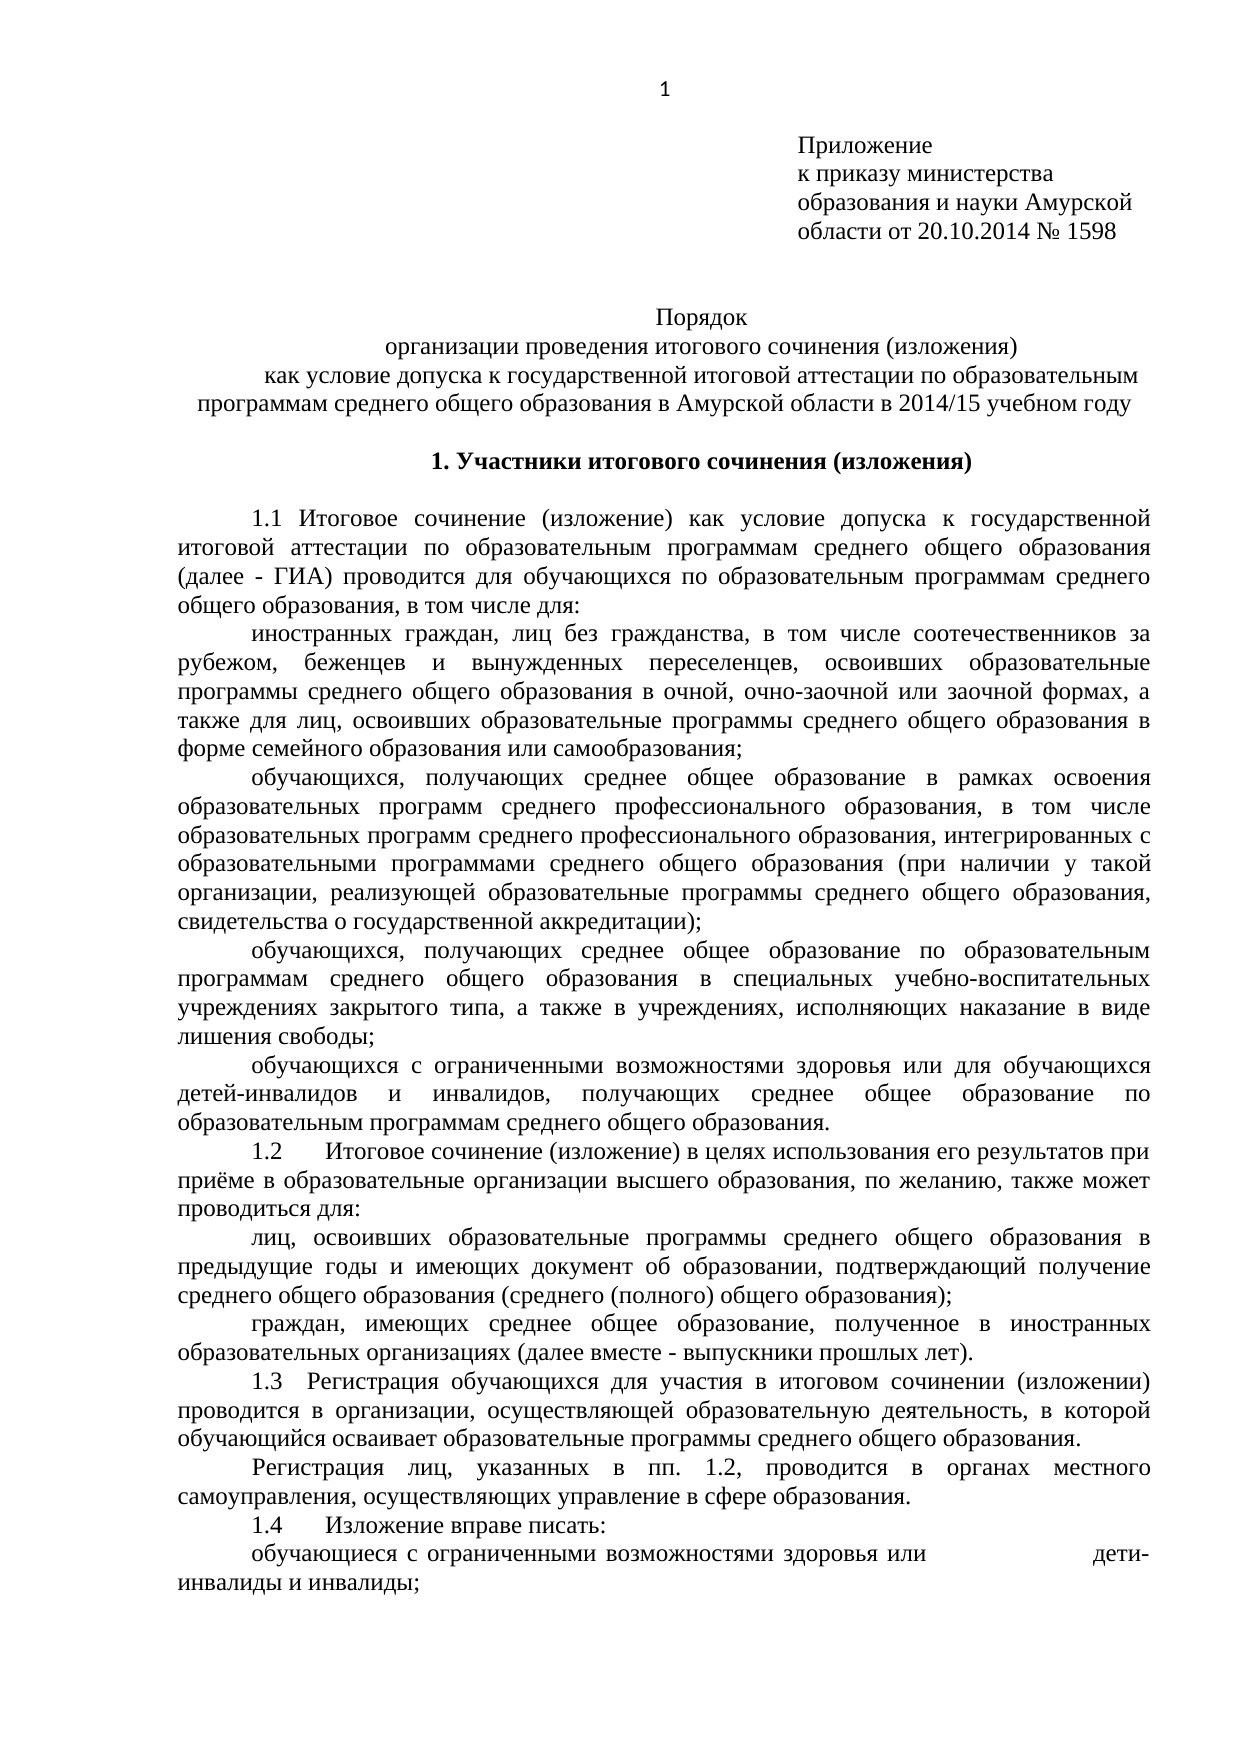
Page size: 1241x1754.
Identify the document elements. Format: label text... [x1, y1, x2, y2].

text обучающихся с ограниченными возможностями здоровья или для обучающихся детей-инвалидов и инвалидов, получающих среднее общее образование по образовательным программам среднего общего образования. [177, 1050, 1152, 1136]
text Регистрация лиц, указанных в пп. 1.2, проводится в органах местного самоуправления, осуществляющих управление в сфере образования. [177, 1452, 1152, 1510]
text 1.3 Регистрация обучающихся для участия в итоговом сочинении (изложении) проводится в организации, осуществляющей образовательную деятельность, в которой обучающийся осваивает образовательные программы среднего общего образования. [177, 1366, 1152, 1452]
text 1.1 Итоговое сочинение (изложение) как условие допуска к государственной итоговой аттестации по образовательным программам среднего общего образования (далее - ГИА) проводится для обучающихся по образовательным программам среднего общего образования, в том числе для: [177, 503, 1152, 618]
text области от 20.10.2014 № 1598 [177, 216, 1152, 245]
text граждан, имеющих среднее общее образование, полученное в иностранных образовательных организациях (далее вместе - выпускники прошлых лет). [177, 1308, 1152, 1366]
text Порядок [177, 302, 1152, 331]
text как условие допуска к государственной итоговой аттестации по образовательным программам среднего общего образования в Амурской области в 2014/15 учебном году [177, 360, 1152, 417]
text иностранных граждан, лиц без гражданства, в том числе соотечественников за рубежом, беженцев и вынужденных переселенцев, освоивших образовательные программы среднего общего образования в очной, очно-заочной или заочной формах, а также для лиц, освоивших образовательные программы среднего общего образования в форме семейного образования или самообразования; [177, 618, 1151, 762]
text лиц, освоивших образовательные программы среднего общего образования в предыдущие годы и имеющих документ об образовании, подтверждающий получение среднего общего образования (среднего (полного) общего образования); [177, 1222, 1152, 1308]
text обучающиеся с ограниченными возможностями здоровья или дети-инвалиды и инвалиды; [177, 1538, 1152, 1596]
text образования и науки Амурской [177, 187, 1152, 216]
text организации проведения итогового сочинения (изложения) [177, 331, 1152, 360]
list Изложение вправе писать: [177, 1510, 1152, 1538]
text Приложение [177, 130, 1152, 158]
text обучающихся, получающих среднее общее образование в рамках освоения образовательных программ среднего профессионального образования, в том числе образовательных программ среднего профессионального образования, интегрированных с образовательными программами среднего общего образования (при наличии у такой организации, реализующей образовательные программы среднего общего образования, свидетельства о государственной аккредитации); [177, 762, 1152, 935]
text 1. Участники итогового сочинения (изложения) [251, 446, 1152, 475]
text к приказу министерства [177, 158, 1152, 187]
text обучающихся, получающих среднее общее образование по образовательным программам среднего общего образования в специальных учебно-воспитательных учреждениях закрытого типа, а также в учреждениях, исполняющих наказание в виде лишения свободы; [177, 935, 1151, 1050]
list Итоговое сочинение (изложение) в целях использования его результатов при приёме в образовательные организации высшего образования, по желанию, также может проводиться для: [177, 1136, 1151, 1222]
